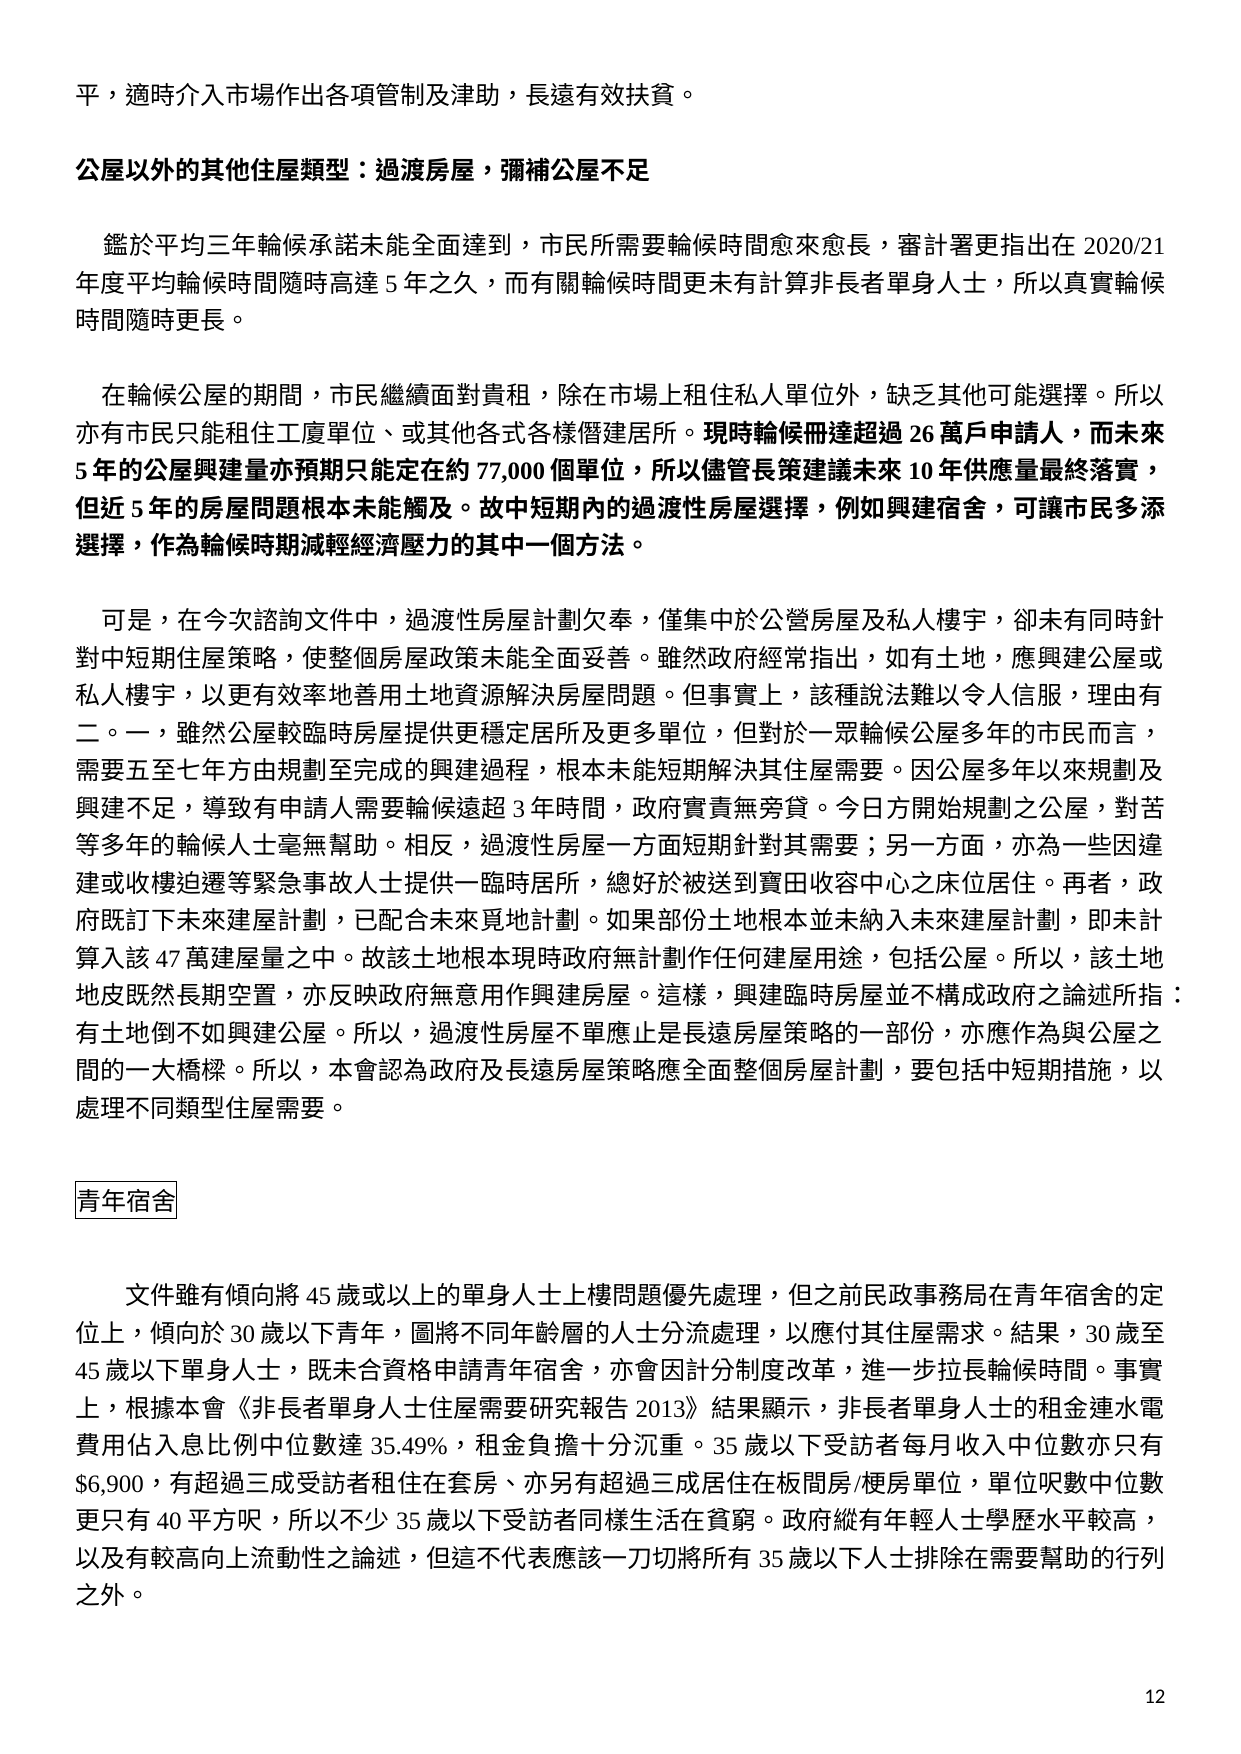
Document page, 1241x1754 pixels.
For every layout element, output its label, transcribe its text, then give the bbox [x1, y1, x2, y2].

text 可是，在今次諮詢文件中，過渡性房屋計劃欠奉，僅集中於公營房屋及私人樓宇，卻未有同時針對中短期住屋策略，使整個房屋政策未能全面妥善。雖然政府經常指出，如有土地，應興建公屋或私人樓宇，以更有效率地善用土地資源解決房屋問題。但事實上，該種說法難以令人信服，理由有二。一，雖然公屋較臨時房屋提供更穩定居所及更多單位，但對於一眾輪候公屋多年的市民而言，需要五至七年方由規劃至完成的興建過程，根本未能短期解決其住屋需要。因公屋多年以來規劃及興建不足，導致有申請人需要輪候遠超3年時間，政府實責無旁貸。今日方開始規劃之公屋，對苦等多年的輪候人士毫無幫助。相反，過渡性房屋一方面短期針對其需要；另一方面，亦為一些因違建或收樓迫遷等緊急事故人士提供一臨時居所，總好於被送到寶田收容中心之床位居住。再者，政府既訂下未來建屋計劃，已配合未來覓地計劃。如果部份土地根本並未納入未來建屋計劃，即未計算入該47萬建屋量之中。故該土地根本現時政府無計劃作任何建屋用途，包括公屋。所以，該土地地皮既然長期空置，亦反映政府無意用作興建房屋。這樣，興建臨時房屋並不構成政府之論述所指：有土地倒不如興建公屋。所以，過渡性房屋不單應止是長遠房屋策略的一部份，亦應作為與公屋之間的一大橋樑。所以，本會認為政府及長遠房屋策略應全面整個房屋計劃，要包括中短期措施，以處理不同類型住屋需要。 [75, 600, 1165, 1125]
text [75, 75, 1165, 112]
text 在輪候公屋的期間，市民繼續面對貴租，除在市場上租住私人單位外，缺乏其他可能選擇。所以亦有市民只能租住工廈單位、或其他各式各樣僭建居所。現時輪候冊達超過26萬戶申請人，而未來5年的公屋興建量亦預期只能定在約77,000個單位，所以儘管長策建議未來10年供應量最終落實，但近5年的房屋問題根本未能觸及。故中短期內的過渡性房屋選擇，例如興建宿舍，可讓市民多添選擇，作為輪候時期減輕經濟壓力的其中一個方法。 [75, 375, 1165, 562]
text 公屋以外的其他住屋類型：過渡房屋，彌補公屋不足 [75, 150, 1165, 187]
text 文件雖有傾向將45歲或以上的單身人士上樓問題優先處理，但之前民政事務局在青年宿舍的定位上，傾向於30歲以下青年，圖將不同年齡層的人士分流處理，以應付其住屋需求。結果，30歲至45歲以下單身人士，既未合資格申請青年宿舍，亦會因計分制度改革，進一步拉長輪候時間。事實上，根據本會《非長者單身人士住屋需要研究報告2013》結果顯示，非長者單身人士的租金連水電費用佔入息比例中位數達35.49%，租金負擔十分沉重。35歲以下受訪者每月收入中位數亦只有$6,900，有超過三成受訪者租住在套房、亦另有超過三成居住在板間房/梗房單位，單位呎數中位數更只有40平方呎，所以不少35歲以下受訪者同樣生活在貧窮。政府縱有年輕人士學歷水平較高，以及有較高向上流動性之論述，但這不代表應該一刀切將所有35歲以下人士排除在需要幫助的行列之外。 [75, 1275, 1165, 1612]
text 鑑於平均三年輪候承諾未能全面達到，市民所需要輪候時間愈來愈長，審計署更指出在2020/21年度平均輪候時間隨時高達5年之久，而有關輪候時間更未有計算非長者單身人士，所以真實輪候時間隨時更長。 [75, 225, 1165, 337]
text 青年宿舍 [75, 1162, 1165, 1237]
